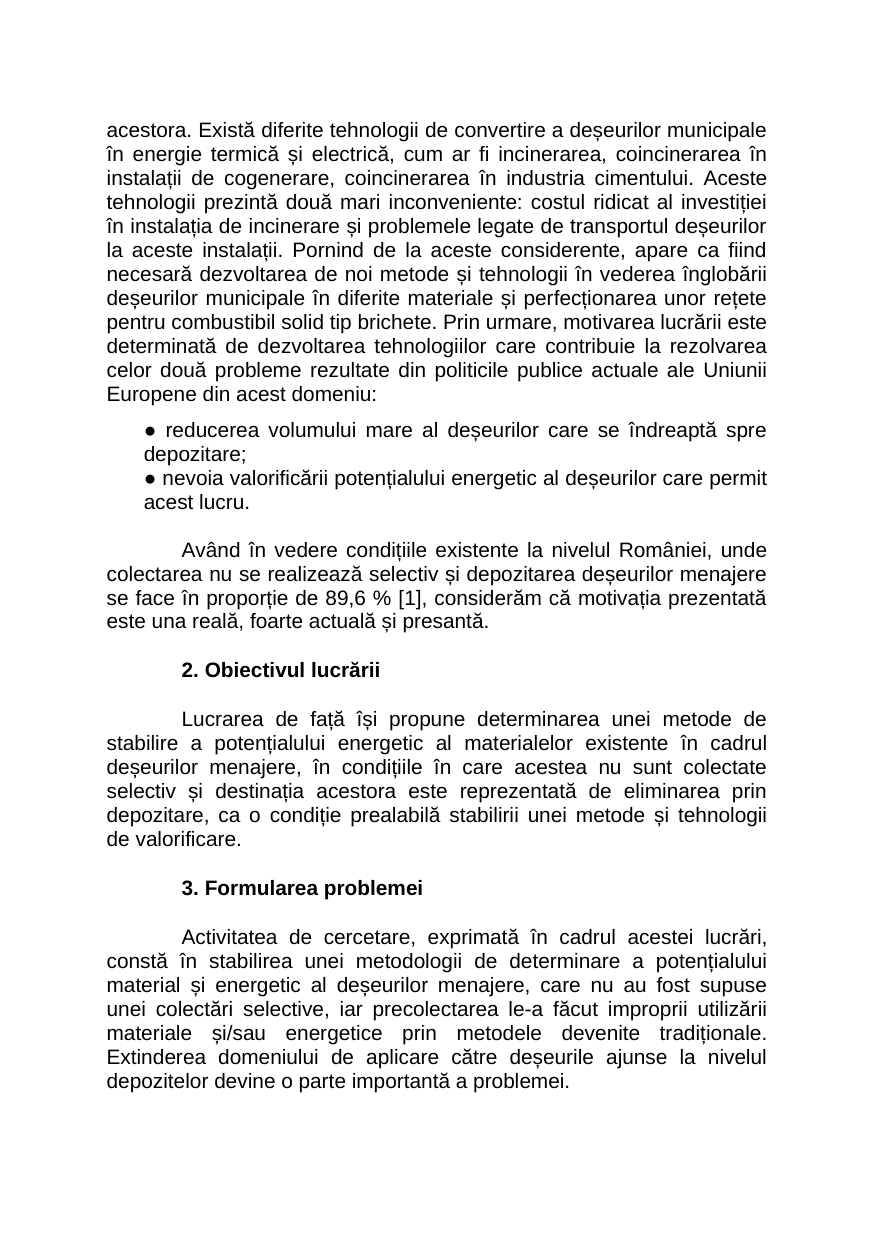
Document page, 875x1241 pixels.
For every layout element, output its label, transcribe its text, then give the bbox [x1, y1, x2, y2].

text Având în vedere condițiile existente la nivelul României, unde colectarea nu se realizează selectiv și depozitarea deșeurilor menajere se face în proporție de 89,6 % [1], considerăm că motivația prezentată este una reală, foarte actuală și presantă. [106, 537, 768, 633]
text ● reducerea volumului mare al deșeurilor care se îndreaptă spre depozitare; [143, 418, 768, 466]
text ● nevoia valorificării potențialului energetic al deșeurilor care permit acest lucru. [143, 466, 768, 513]
text Activitatea de cercetare, exprimată în cadrul acestei lucrări, constă în stabilirea unei metodologii de determinare a potențialului material și energetic al deșeurilor menajere, care nu au fost supuse unei colectări selective, iar precolectarea le-a făcut improprii utilizării materiale și/sau energetice prin metodele devenite tradiționale. Extinderea domeniului de aplicare către deșeurile ajunse la nivelul depozitelor devine o parte importantă a problemei. [106, 925, 768, 1093]
subtitle 2. Obiectivul lucrării [106, 658, 768, 682]
subtitle 3. Formularea problemei [106, 876, 768, 900]
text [106, 118, 768, 406]
text Lucrarea de față își propune determinarea unei metode de stabilire a potențialului energetic al materialelor existente în cadrul deșeurilor menajere, în condițiile în care acestea nu sunt colectate selectiv și destinația acestora este reprezentată de eliminarea prin depozitare, ca o condiție prealabilă stabilirii unei metode și tehnologii de valorificare. [106, 707, 768, 851]
